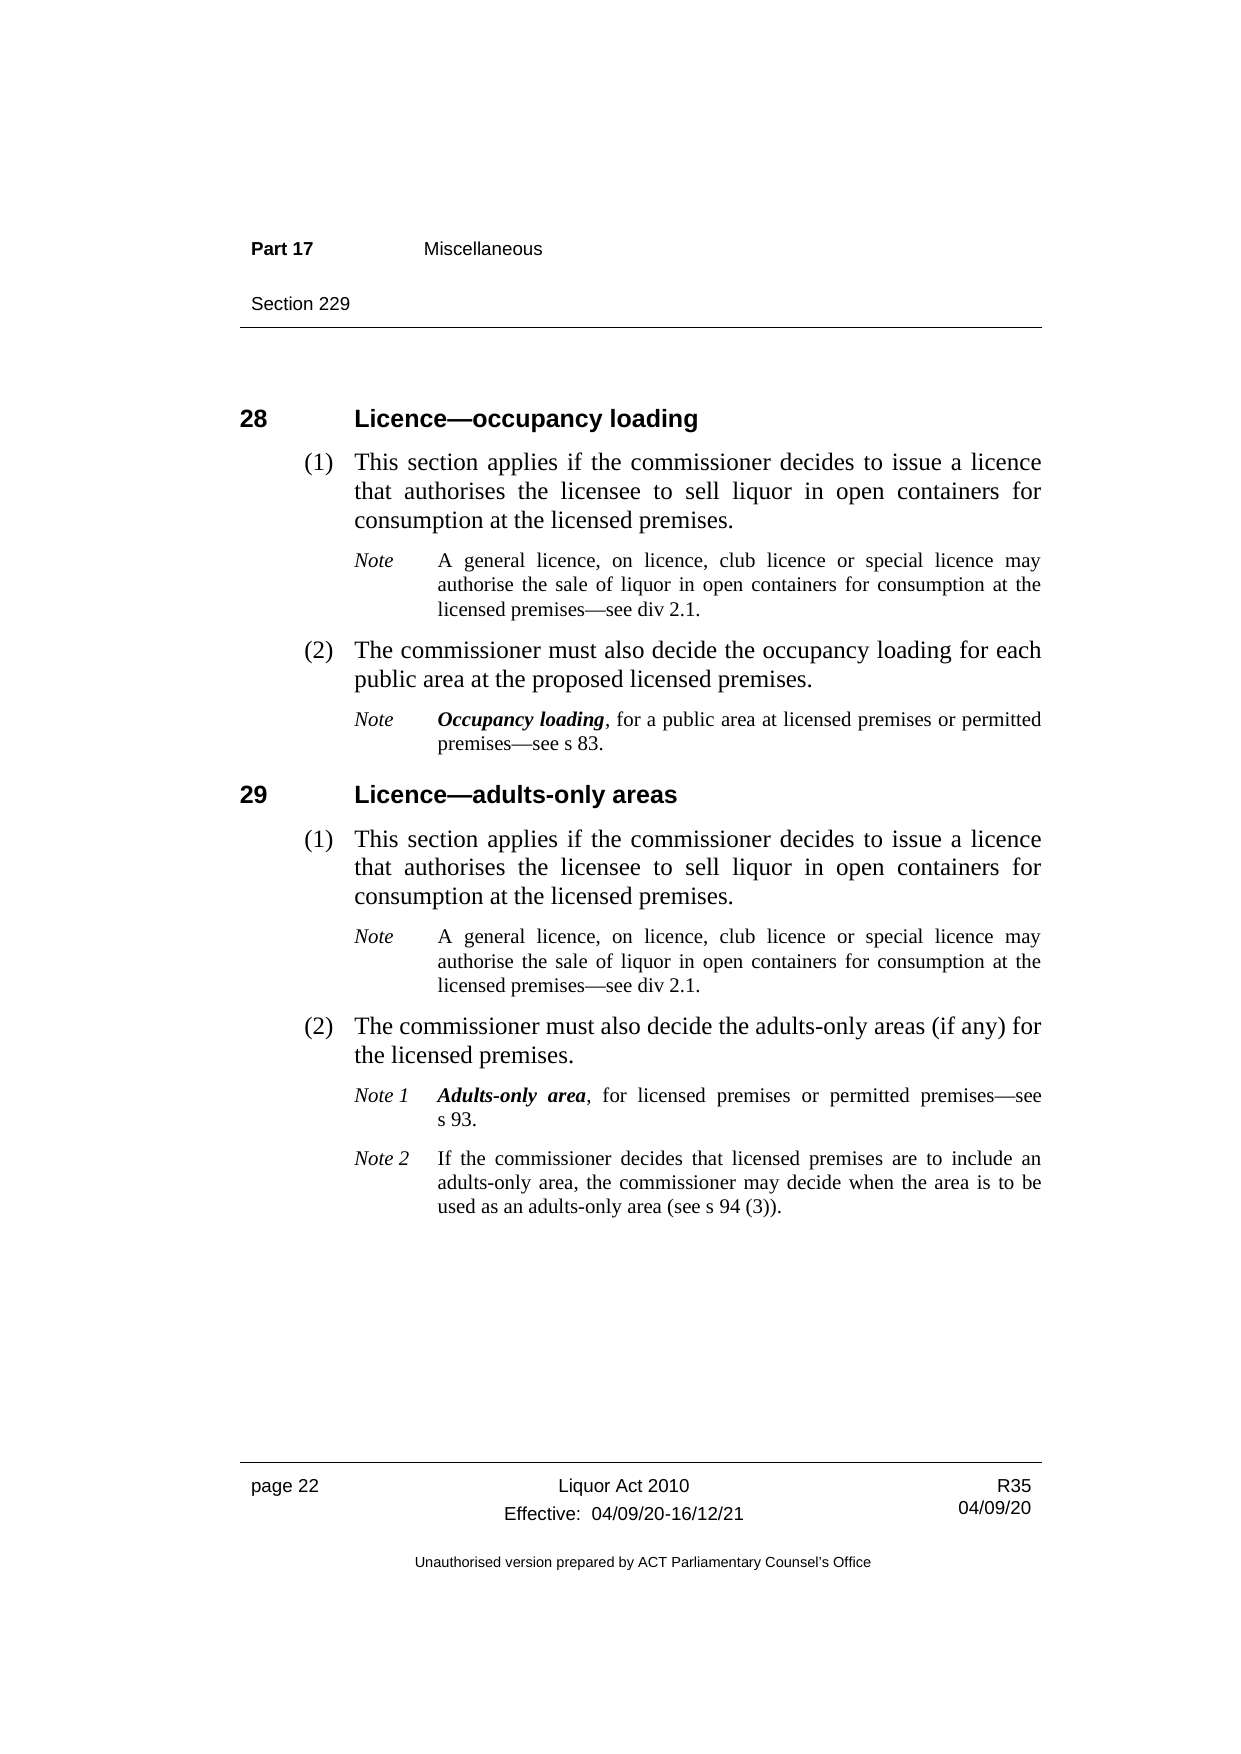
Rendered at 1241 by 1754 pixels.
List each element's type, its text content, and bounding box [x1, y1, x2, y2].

text Note 2 If the commissioner decides that licensed premises are to include an adults-only area, the commissioner may decide when the area is to be used as an adults-only area (see s 94 (3)). [354, 1146, 1042, 1218]
text 29 Licence—adults-only areas [239, 780, 1042, 809]
text (2) The commissioner must also decide the adults-only areas (if any) for the licensed premises. [239, 1011, 1042, 1069]
text (1) This section applies if the commissioner decides to issue a licence that authorises the licensee to sell liquor in open containers for consumption at the licensed premises. [239, 824, 1042, 910]
text 28 Licence—occupancy loading [239, 404, 1042, 433]
text Note A general licence, on licence, club licence or special licence may authorise the sale of liquor in open containers for consumption at the licensed premises—see div 2.1. [354, 548, 1042, 621]
text (2) The commissioner must also decide the occupancy loading for each public area at the proposed licensed premises. [239, 635, 1042, 693]
text (1) This section applies if the commissioner decides to issue a licence that authorises the licensee to sell liquor in open containers for consumption at the licensed premises. [239, 447, 1042, 534]
text Note Occupancy loading, for a public area at licensed premises or permitted premises—see s 83. [354, 707, 1042, 755]
text Note A general licence, on licence, club licence or special licence may authorise the sale of liquor in open containers for consumption at the licensed premises—see div 2.1. [354, 924, 1042, 997]
text Note 1 Adults-only area, for licensed premises or permitted premises—see s 93. [354, 1083, 1042, 1131]
